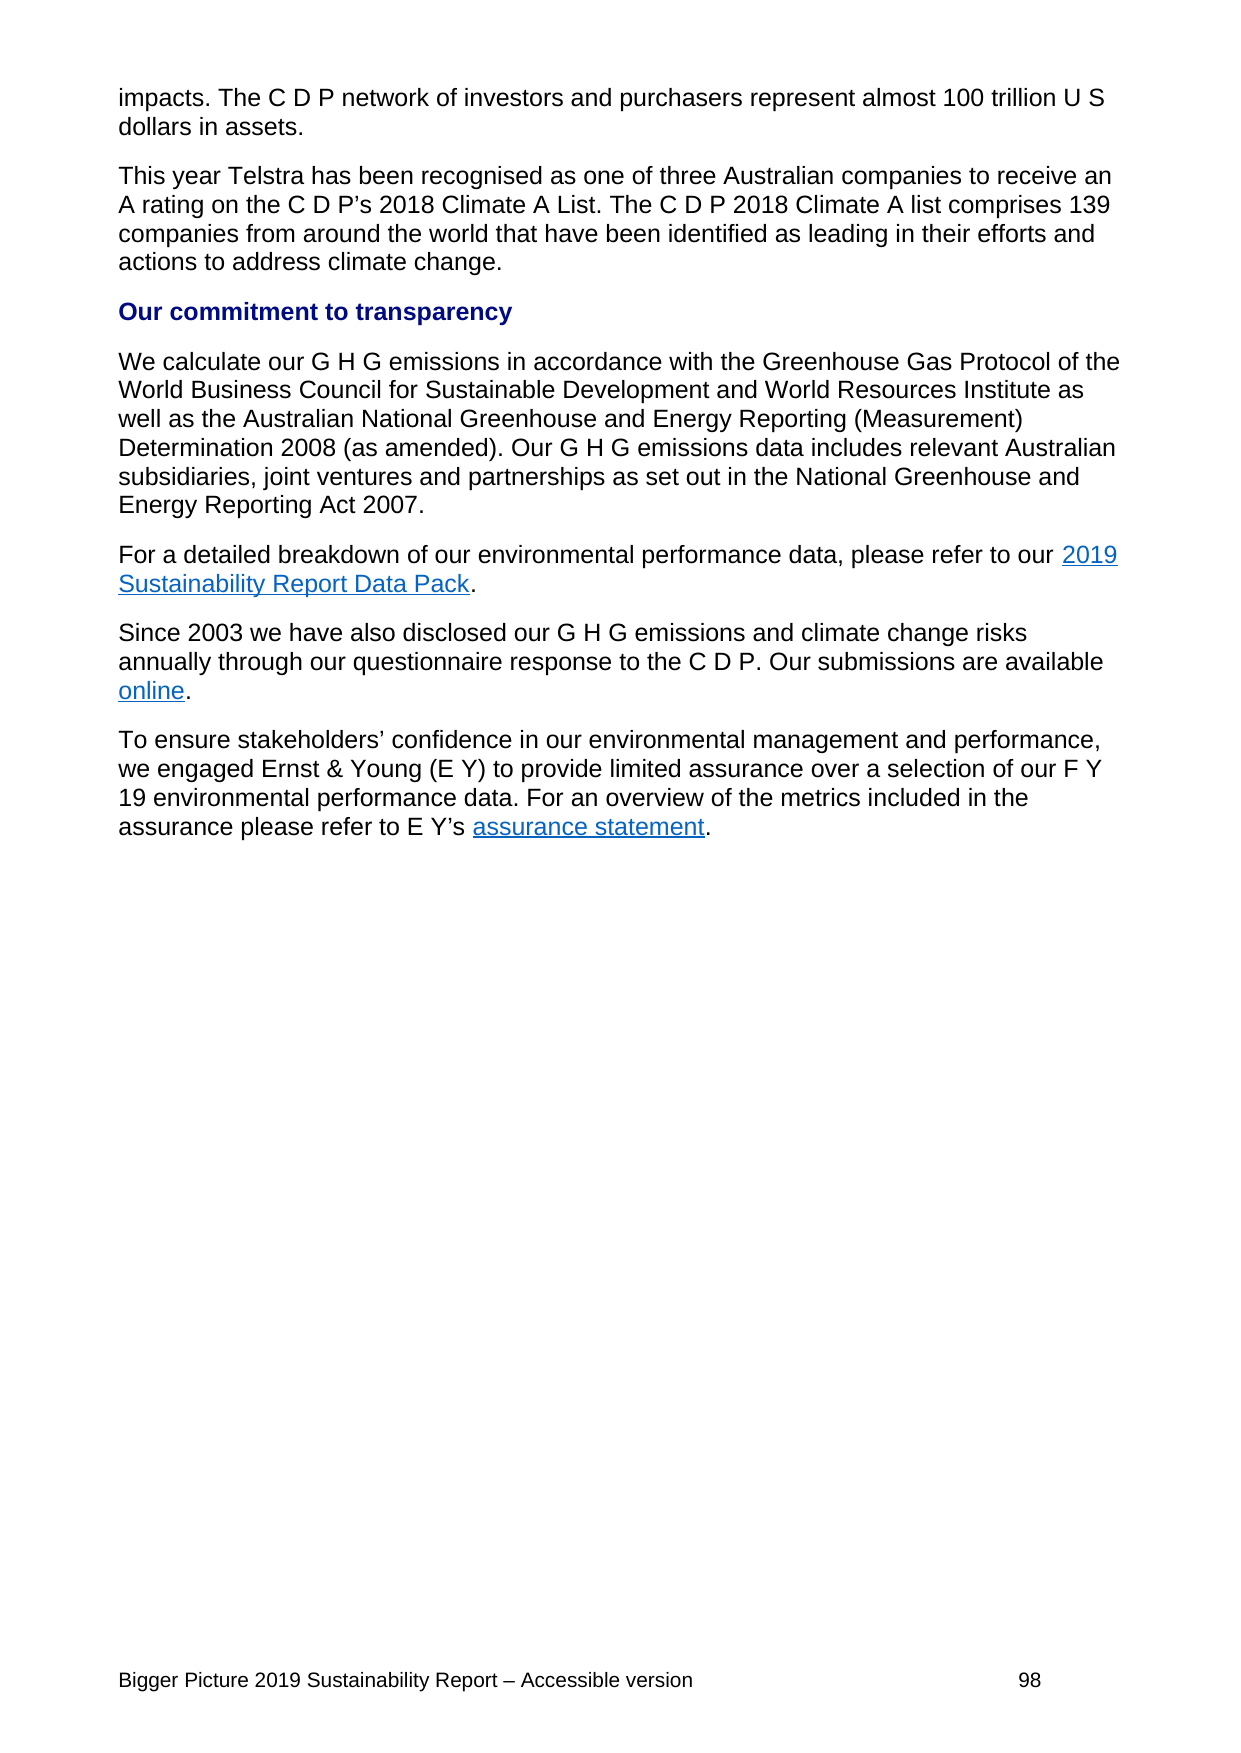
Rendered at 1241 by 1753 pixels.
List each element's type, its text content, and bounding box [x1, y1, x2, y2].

text For a detailed breakdown of our environmental performance data, please refer to our 2019 Sustainability Report Data Pack. [118, 540, 1122, 597]
text We calculate our G H G emissions in accordance with the Greenhouse Gas Protocol of the World Business Council for Sustainable Development and World Resources Institute as well as the Australian National Greenhouse and Energy Reporting (Measurement) Determination 2008 (as amended). Our G H G emissions data includes relevant Australian subsidiaries, joint ventures and partnerships as set out in the National Greenhouse and Energy Reporting Act 2007. [118, 346, 1122, 519]
subtitle Our commitment to transparency [118, 297, 1122, 326]
text To ensure stakeholders’ confidence in our environmental management and performance, we engaged Ernst & Young (E Y) to provide limited assurance over a selection of our F Y 19 environmental performance data. For an overview of the metrics included in the assurance please refer to E Y’s assurance statement. [118, 725, 1122, 840]
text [118, 83, 1122, 140]
text Since 2003 we have also disclosed our G H G emissions and climate change risks annually through our questionnaire response to the C D P. Our submissions are available online. [118, 618, 1122, 704]
text This year Telstra has been recognised as one of three Australian companies to receive an A rating on the C D P’s 2018 Climate A List. The C D P 2018 Climate A list comprises 139 companies from around the world that have been identified as leading in their efforts and actions to address climate change. [118, 161, 1122, 276]
